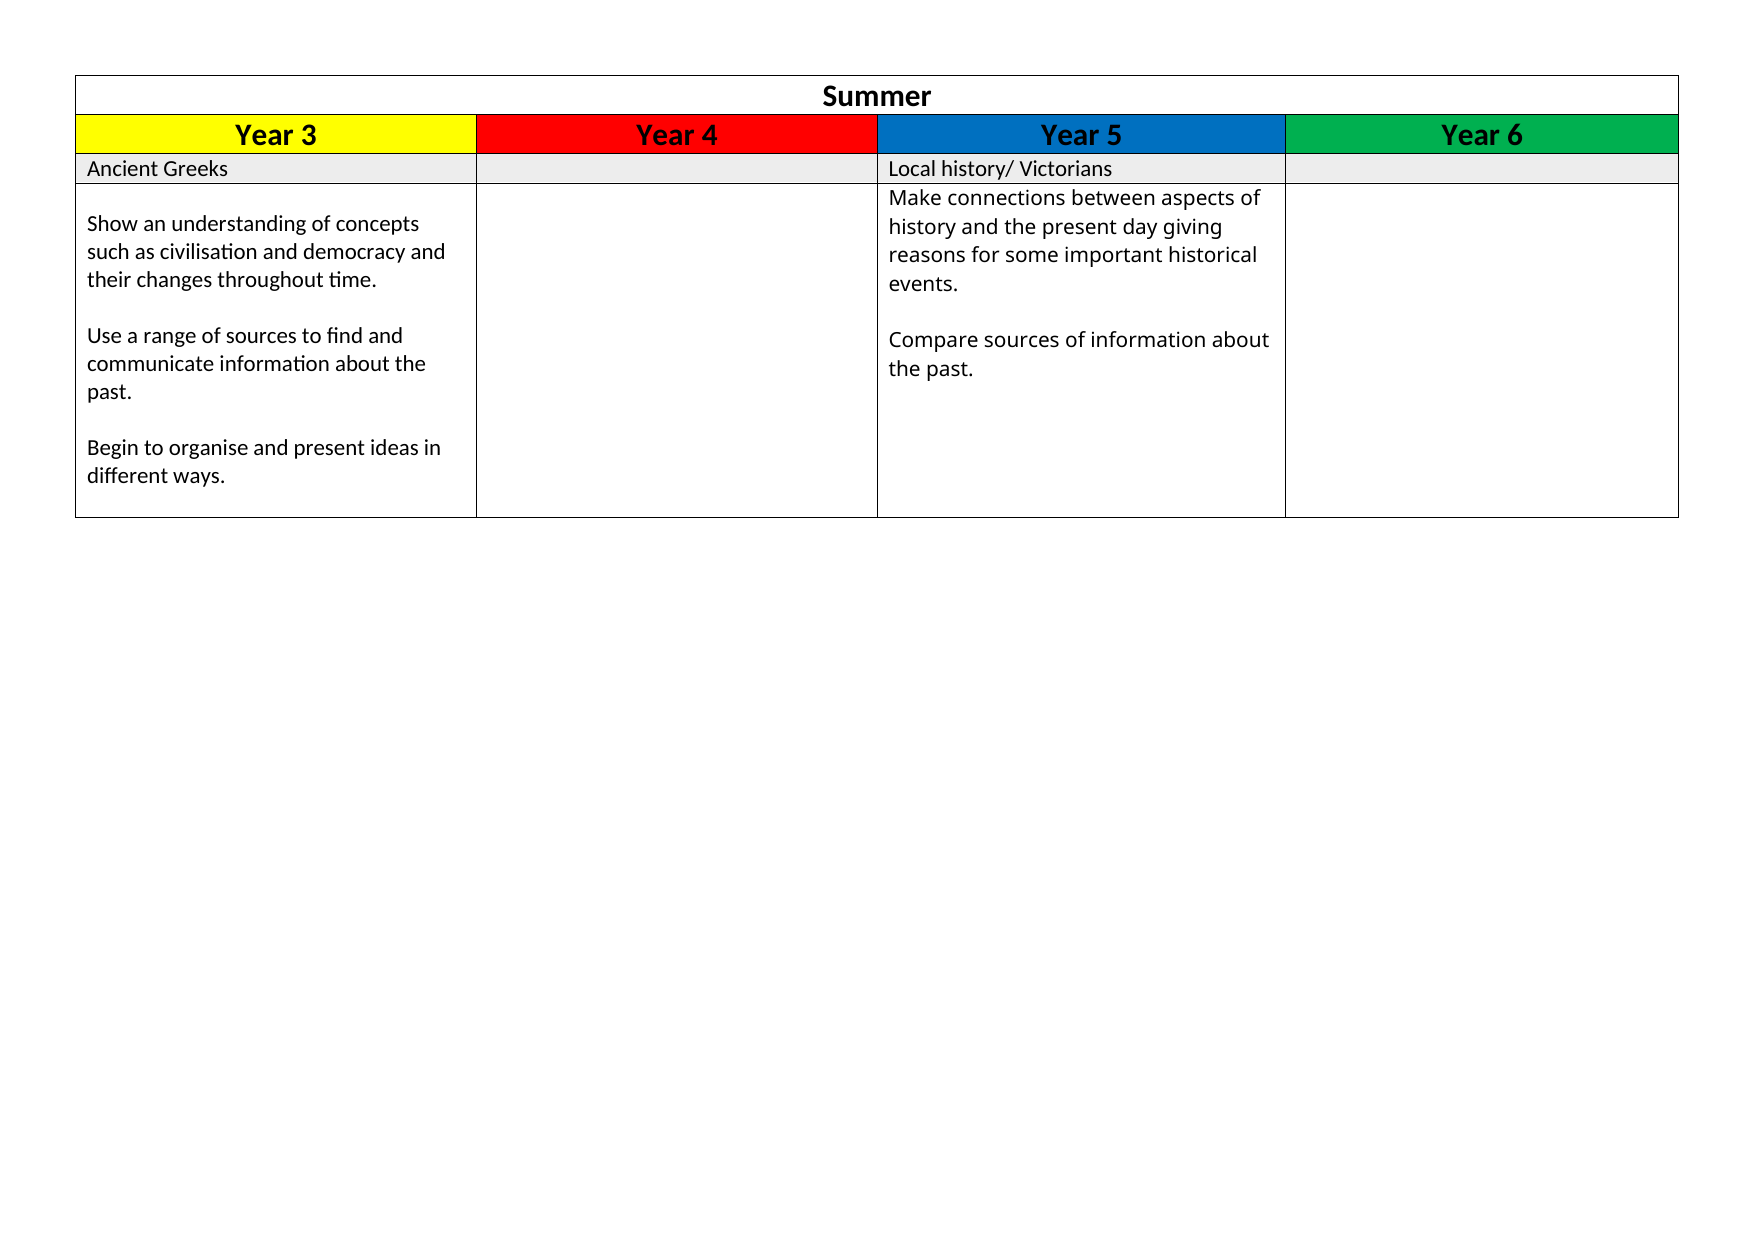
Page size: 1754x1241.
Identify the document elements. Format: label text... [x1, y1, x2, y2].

table_cell Local history/ Victorians [878, 154, 1285, 182]
table_cell [1286, 184, 1678, 517]
table_cell Make connections between aspects of history and the present day giving reasons for some important historical events. Compare sources of information about the past. [878, 184, 1285, 517]
table_cell Year 3 [76, 115, 476, 153]
table_cell [1286, 154, 1678, 182]
table_cell Year 5 [878, 115, 1285, 153]
table_cell [477, 154, 877, 182]
table_cell [477, 184, 877, 517]
table_cell Show an understanding of concepts such as civilisation and democracy and their changes throughout time. Use a range of sources to find and communicate information about the past. Begin to organise and present ideas in different ways. [76, 184, 476, 517]
table_cell Year 4 [477, 115, 877, 153]
table_header Summer [76, 76, 1678, 114]
table_cell Ancient Greeks [76, 154, 476, 182]
table_cell Year 6 [1286, 115, 1678, 153]
